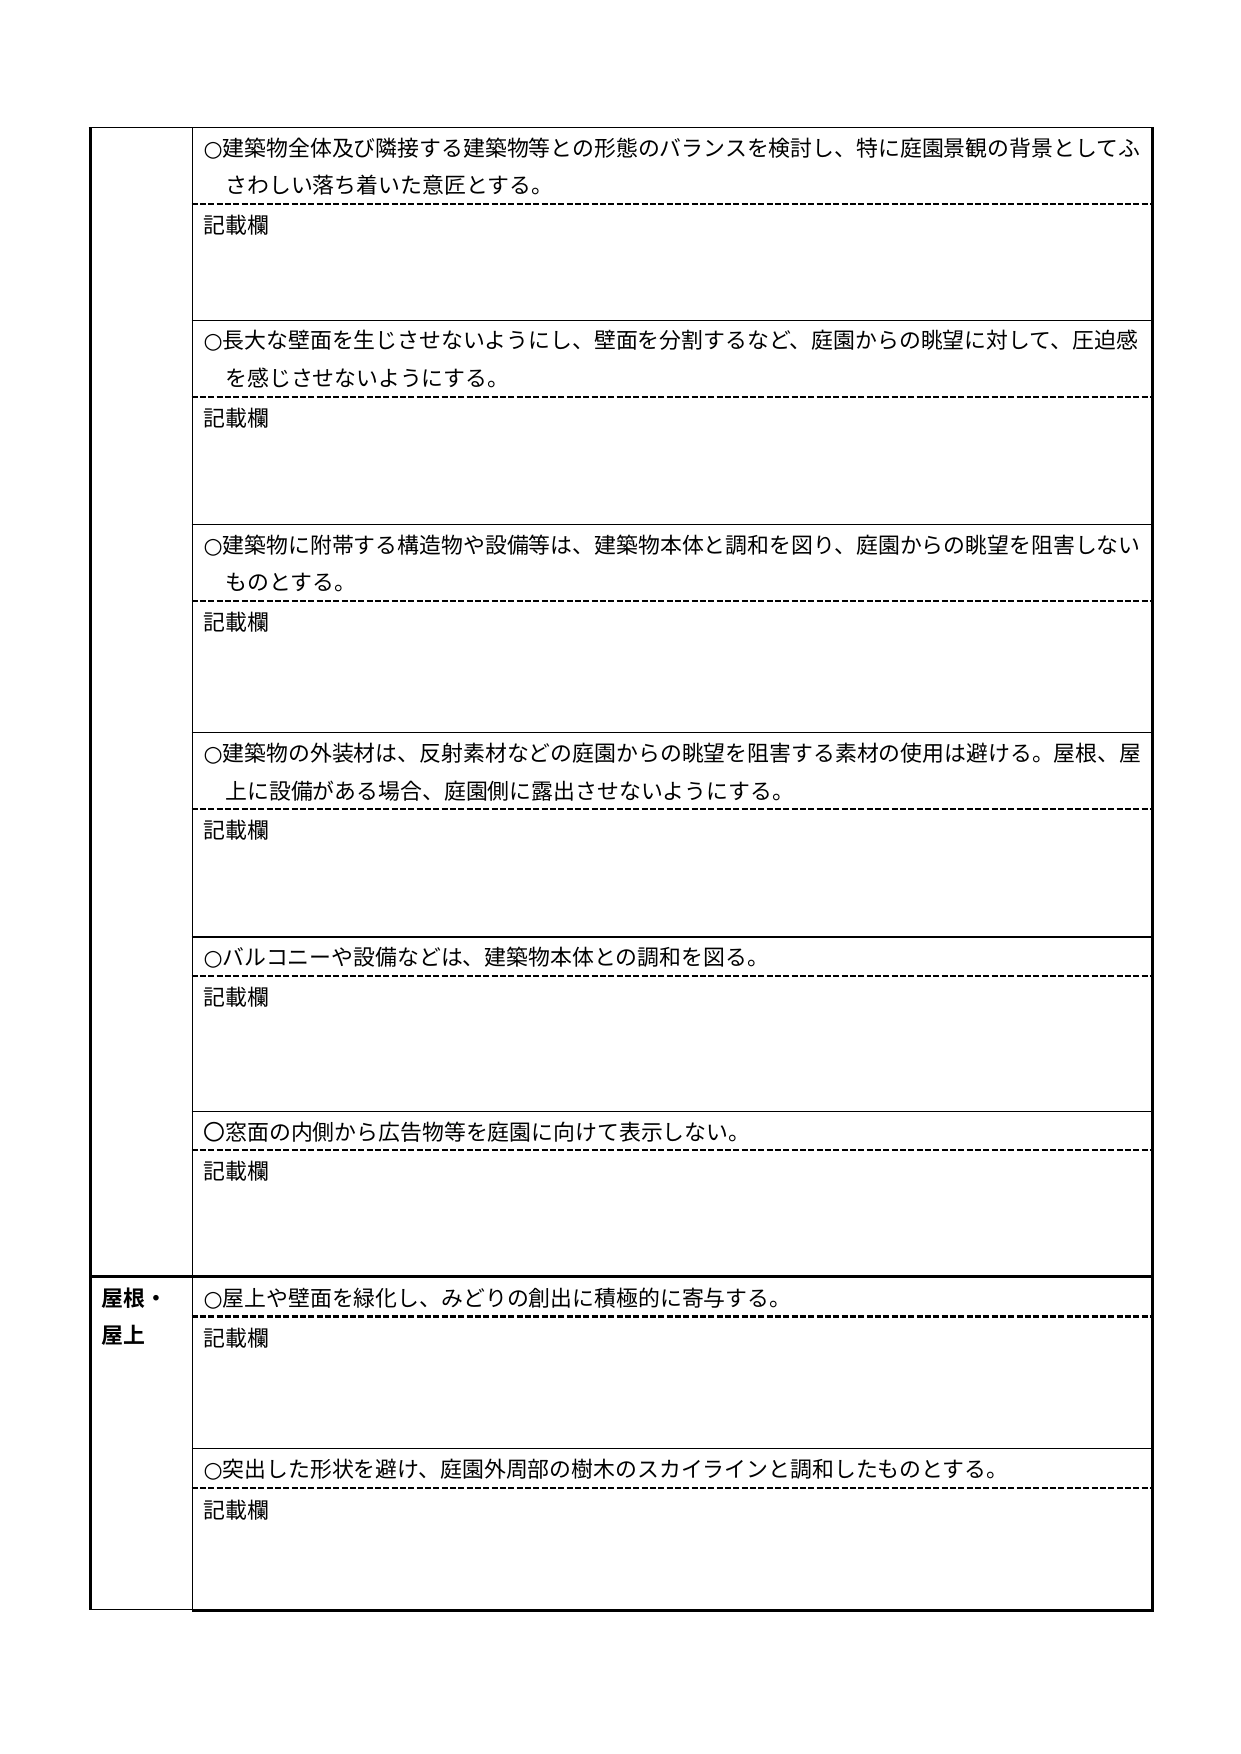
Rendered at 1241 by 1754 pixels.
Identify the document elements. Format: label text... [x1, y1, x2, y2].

table_cell ○バルコニーや設備などは、建築物本体との調和を図る。 [193, 938, 1151, 975]
table_cell 記載欄 [193, 1487, 1151, 1609]
table_cell ○建築物の外装材は、反射素材などの庭園からの眺望を阻害する素材の使用は避ける。屋根、屋上に設備がある場合、庭園側に露出させないようにする。 [193, 733, 1151, 808]
table_cell 記載欄 [193, 1149, 1151, 1275]
table_cell ○長大な壁面を生じさせないようにし、壁面を分割するなど、庭園からの眺望に対して、圧迫感を感じさせないようにする。 [193, 321, 1151, 396]
table_cell ○建築物に附帯する構造物や設備等は、建築物本体と調和を図り、庭園からの眺望を阻害しないものとする。 [193, 525, 1151, 600]
table_cell ○建築物全体及び隣接する建築物等との形態のバランスを検討し、特に庭園景観の背景としてふさわしい落ち着いた意匠とする。 [193, 128, 1151, 203]
table_cell 〇窓面の内側から広告物等を庭園に向けて表示しない。 [193, 1112, 1151, 1149]
table_cell 記載欄 [193, 1315, 1151, 1448]
table_cell 記載欄 [193, 600, 1151, 732]
table_cell 記載欄 [193, 396, 1151, 524]
table_cell 記載欄 [193, 808, 1151, 936]
table_cell 屋根・ 屋上 [92, 1278, 192, 1609]
table_cell 記載欄 [193, 203, 1151, 319]
table_cell ○突出した形状を避け、庭園外周部の樹木のスカイラインと調和したものとする。 [193, 1449, 1151, 1487]
table_cell ○屋上や壁面を緑化し、みどりの創出に積極的に寄与する。 [193, 1278, 1151, 1315]
table_cell 記載欄 [193, 975, 1151, 1111]
